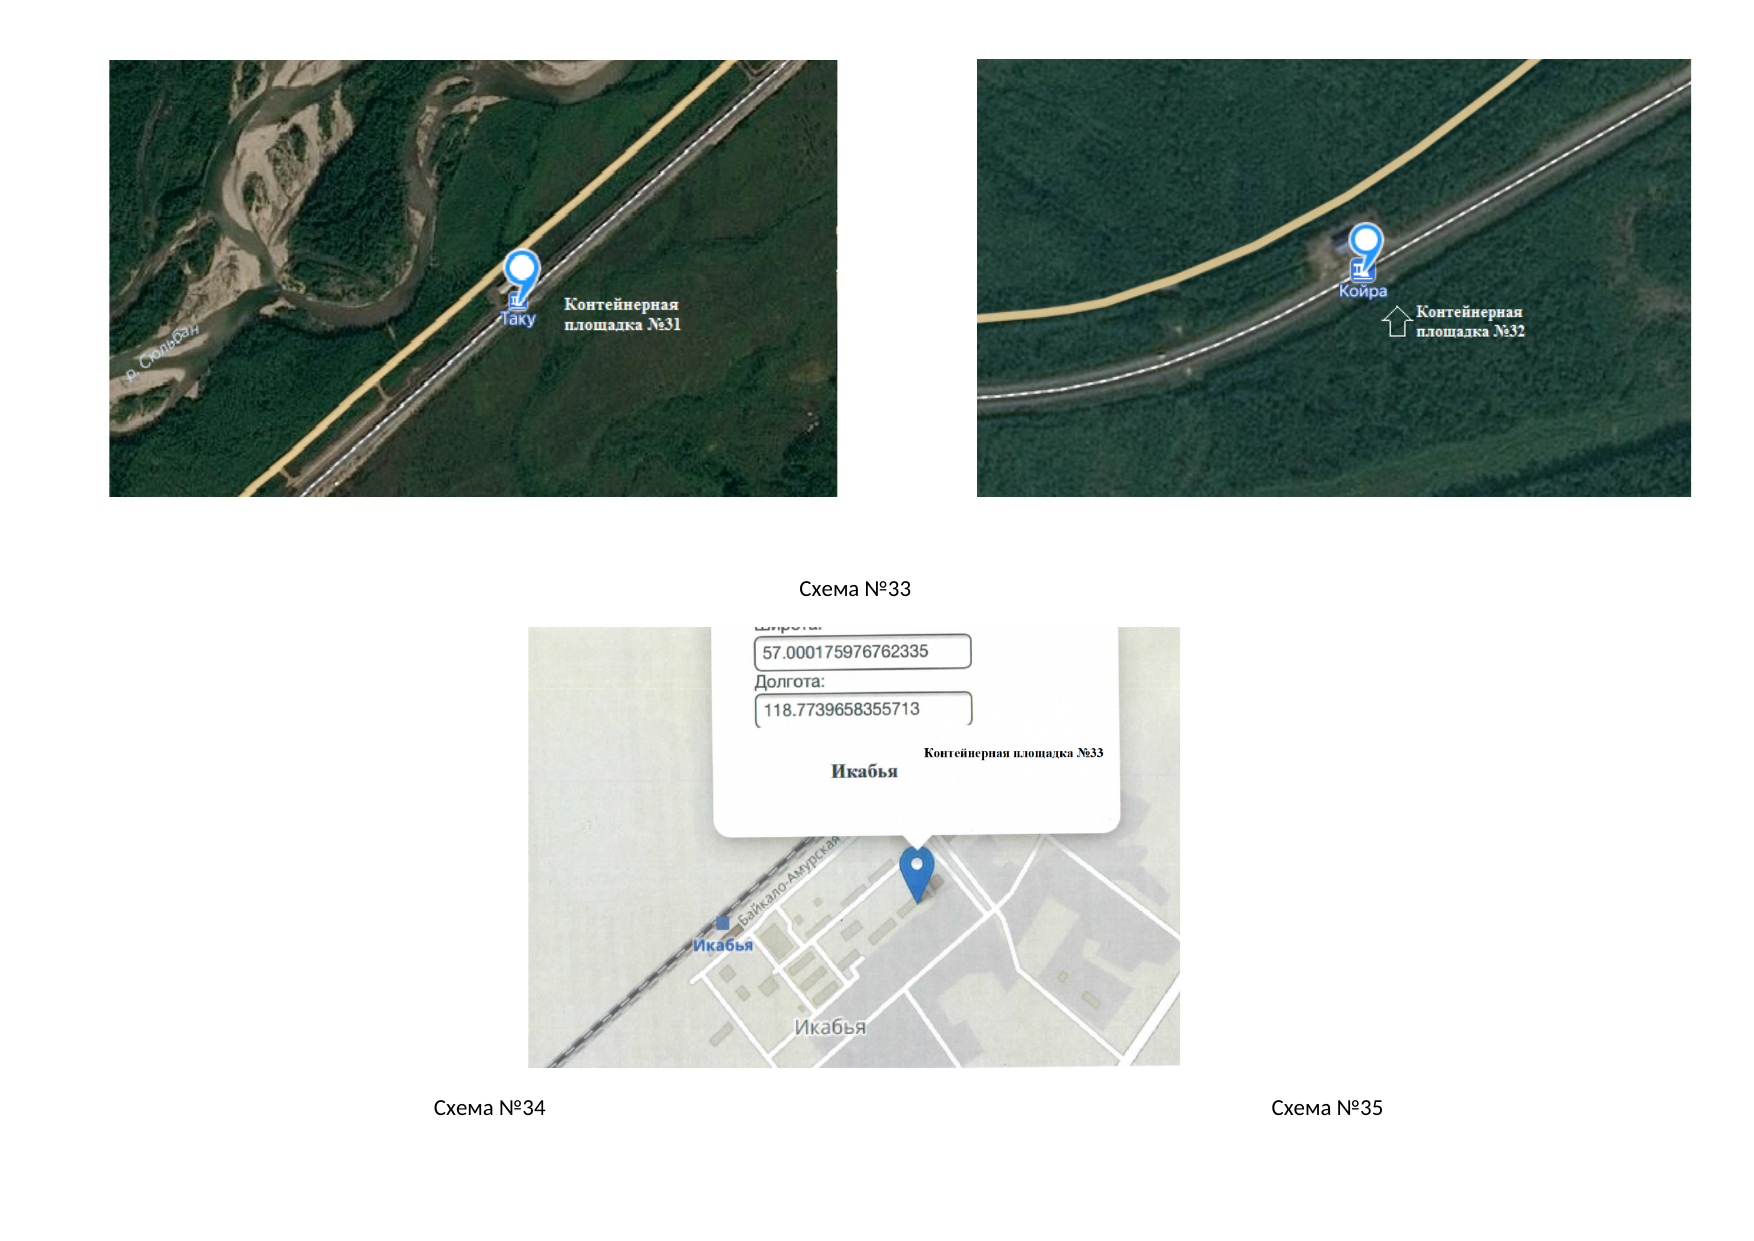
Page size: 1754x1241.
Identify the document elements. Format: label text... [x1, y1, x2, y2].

picture [528, 627, 1181, 1068]
text Схема №34 Схема №35 [109, 1093, 1695, 1121]
text Схема №33 [109, 574, 1695, 602]
picture [977, 59, 1692, 497]
picture [109, 60, 838, 497]
